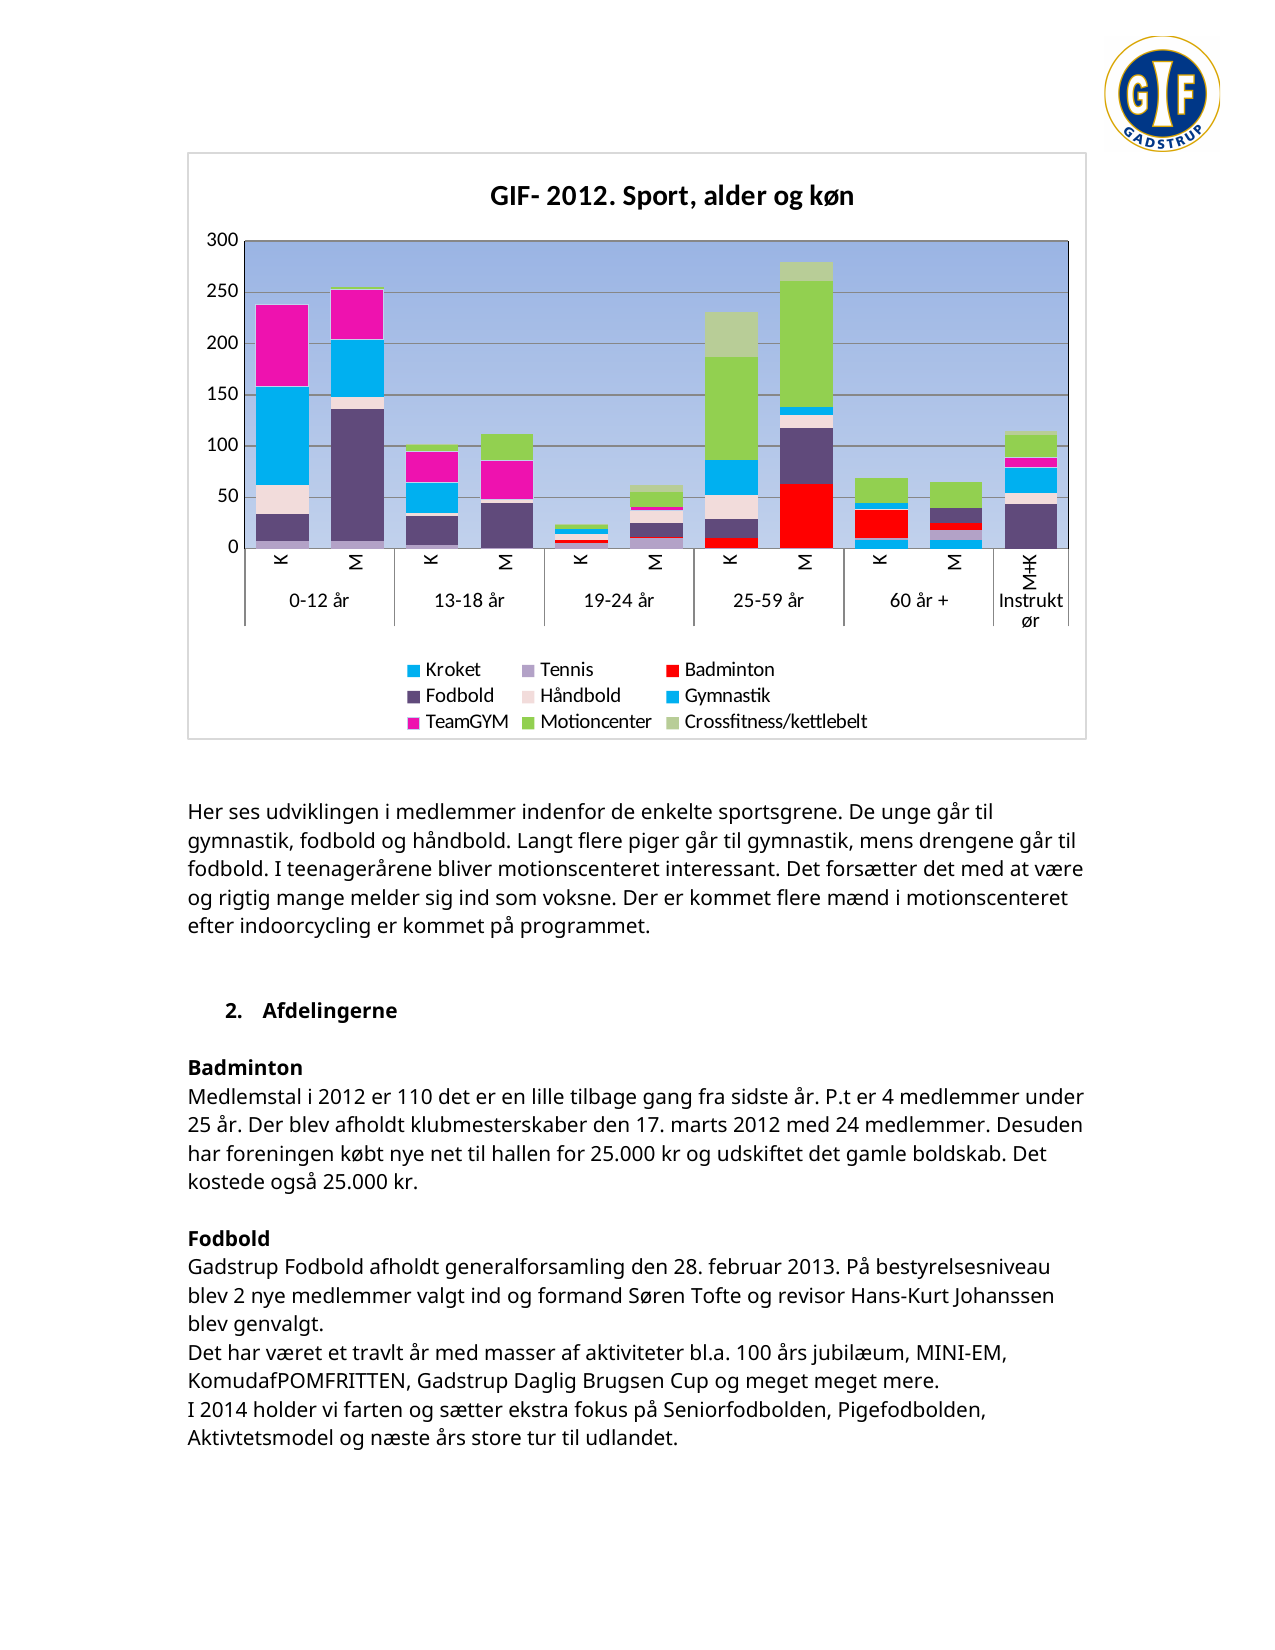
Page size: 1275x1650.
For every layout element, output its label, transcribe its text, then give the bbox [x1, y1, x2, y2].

text Fodbold [187, 1224, 1088, 1252]
text Gadstrup Fodbold afholdt generalforsamling den 28. februar 2013. På bestyrelsesniveau blev 2 nye medlemmer valgt ind og formand Søren Tofte og revisor Hans-Kurt Johanssen blev genvalgt. [187, 1252, 1088, 1338]
text Her ses udviklingen i medlemmer indenfor de enkelte sportsgrene. De unge går til gymnastik, fodbold og håndbold. Langt flere piger går til gymnastik, mens drengene går til fodbold. I teenagerårene bliver motionscenteret interessant. Det forsætter det med at være og rigtig mange melder sig ind som voksne. Der er kommet flere mænd i motionscenteret efter indoorcycling er kommet på programmet. [187, 797, 1088, 940]
text I 2014 holder vi farten og sætter ekstra fokus på Seniorfodbolden, Pigefodbolden, Aktivtetsmodel og næste års store tur til udlandet. [187, 1395, 1088, 1452]
picture [1104, 36, 1221, 152]
text Medlemstal i 2012 er 110 det er en lille tilbage gang fra sidste år. P.t er 4 medlemmer under 25 år. Der blev afholdt klubmesterskaber den 17. marts 2012 med 24 medlemmer. Desuden har foreningen købt nye net til hallen for 25.000 kr og udskiftet det gamle boldskab. Det kostede også 25.000 kr. [187, 1082, 1088, 1196]
text Det har været et travlt år med masser af aktiviteter bl.a. 100 års jubilæum, MINI-EM, KomudafPOMFRITTEN, Gadstrup Daglig Brugsen Cup og meget meget mere. [187, 1338, 1088, 1395]
text Badminton [187, 1053, 1088, 1082]
list Afdelingerne [225, 997, 1088, 1025]
